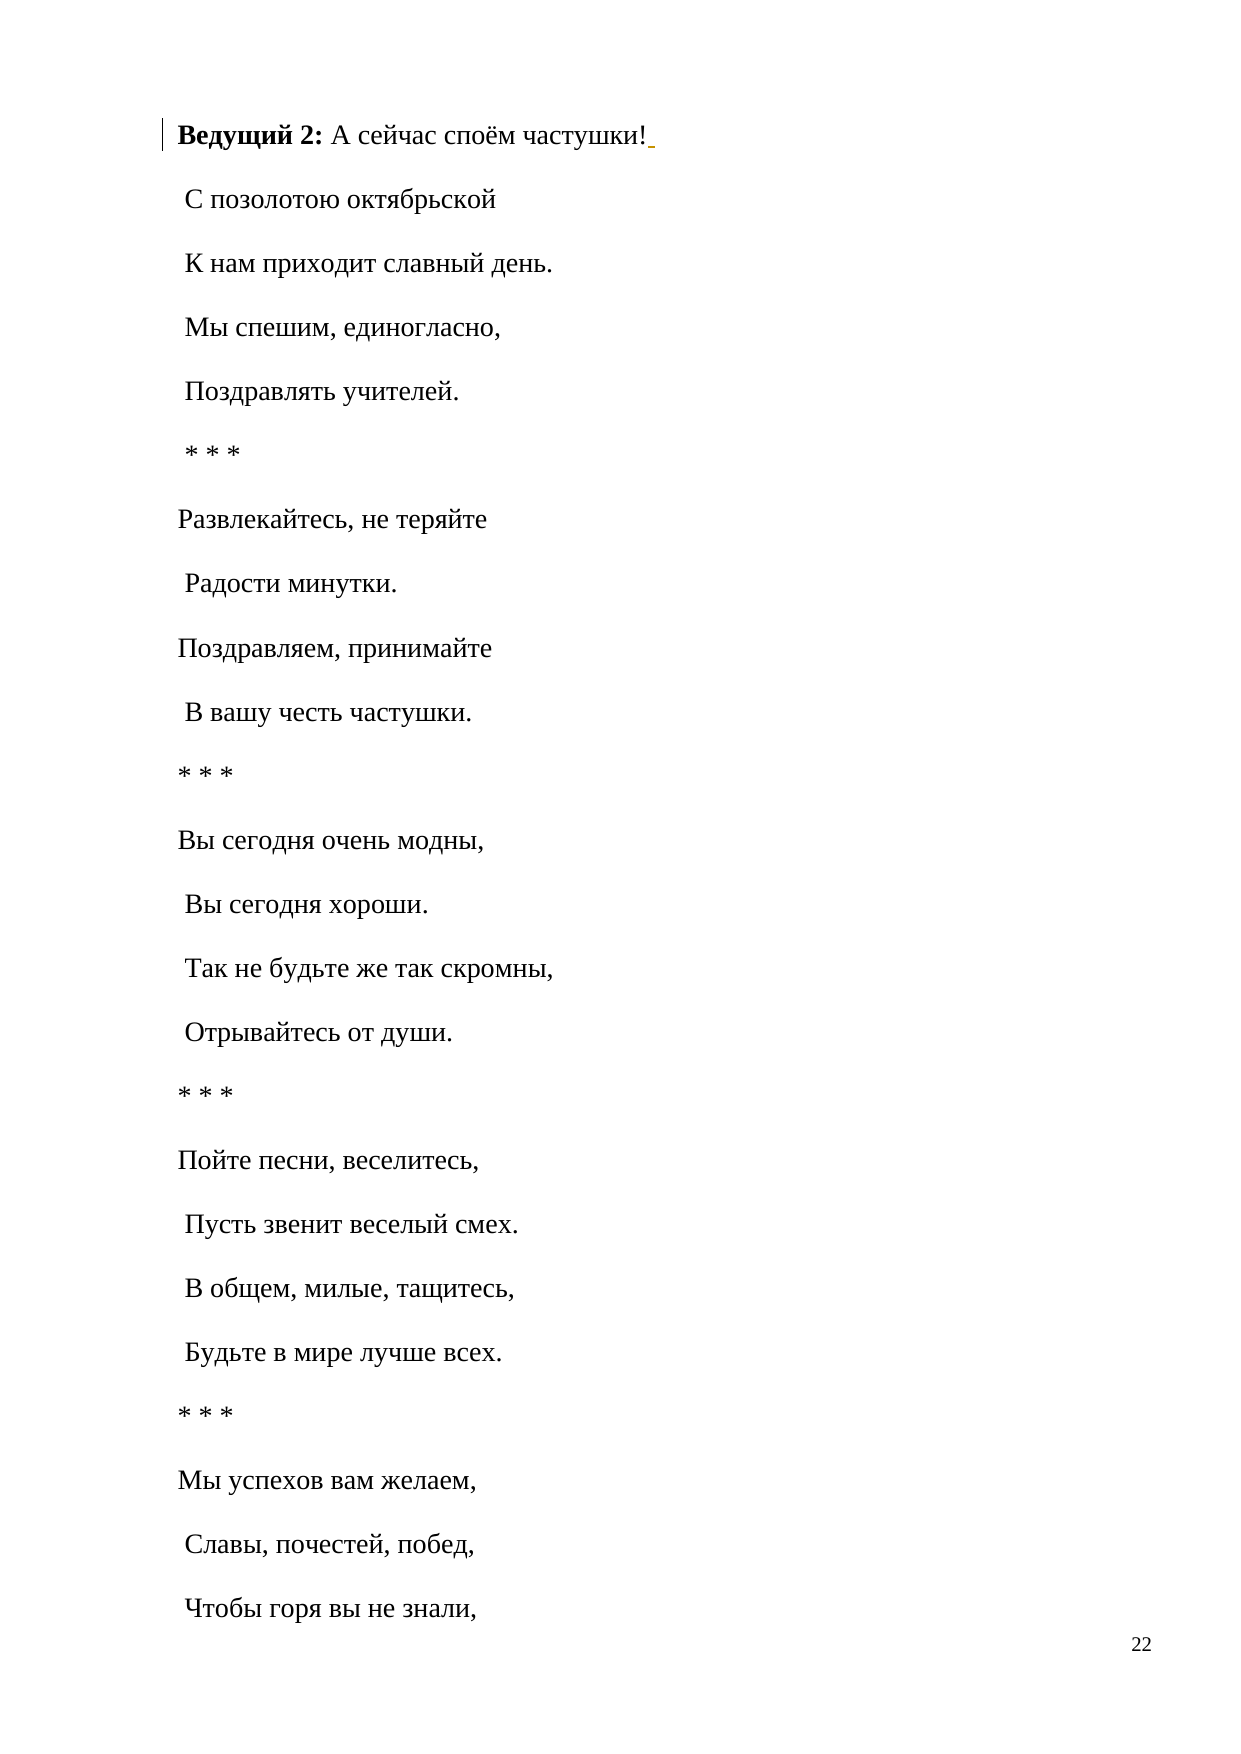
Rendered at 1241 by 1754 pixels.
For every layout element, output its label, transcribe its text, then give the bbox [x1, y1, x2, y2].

text Радости минутки. [177, 567, 1152, 599]
text * * * [177, 759, 1152, 791]
text * * * [177, 438, 1152, 471]
text В общем, милые, тащитесь, [177, 1271, 1152, 1304]
text Поздравляем, принимайте [177, 631, 1152, 663]
text Отрывайтесь от души. [177, 1015, 1152, 1047]
text В вашу честь частушки. [177, 695, 1152, 727]
text Развлекайтесь, не теряйте [177, 502, 1152, 535]
text Славы, почестей, побед, [177, 1527, 1152, 1560]
text Вы сегодня хороши. [177, 887, 1152, 919]
text Вы сегодня очень модны, [177, 823, 1152, 855]
text Будьте в мире лучше всех. [177, 1335, 1152, 1368]
text Мы спешим, единогласно, [177, 310, 1152, 343]
text * * * [177, 1399, 1152, 1432]
text * * * [177, 1079, 1152, 1111]
text Чтобы горя вы не знали, [177, 1592, 1152, 1624]
text С позолотою октябрьской [177, 182, 1152, 214]
text Мы успехов вам желаем, [177, 1463, 1152, 1496]
text Поздравлять учителей. [177, 374, 1152, 407]
text Ведущий 2: А сейчас споём частушки! [177, 118, 1152, 151]
text Так не будьте же так скромны, [177, 951, 1152, 983]
text Пойте песни, веселитесь, [177, 1143, 1152, 1176]
text К нам приходит славный день. [177, 246, 1152, 279]
text Пусть звенит веселый смех. [177, 1207, 1152, 1239]
